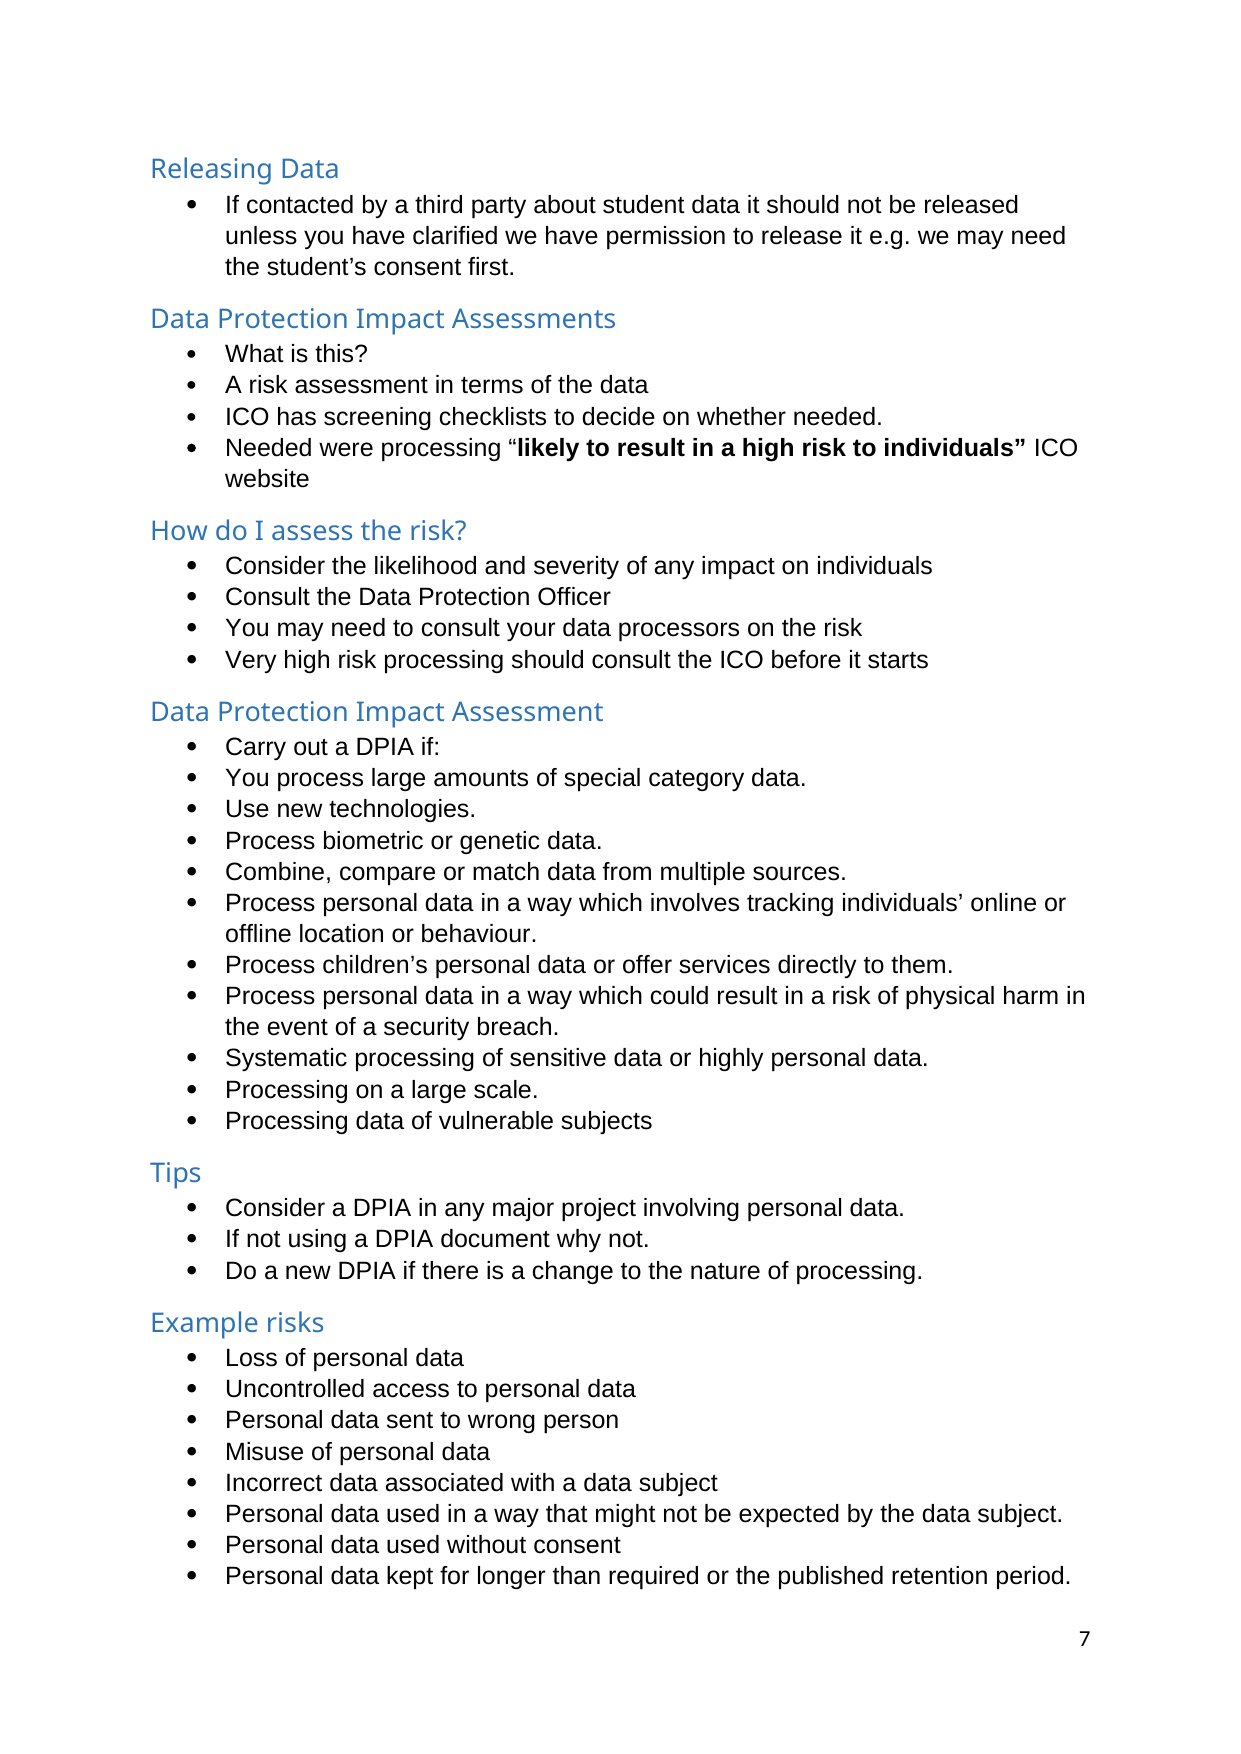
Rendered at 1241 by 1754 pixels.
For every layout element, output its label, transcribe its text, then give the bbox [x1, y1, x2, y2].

list Uncontrolled access to personal data [187, 1374, 1090, 1403]
list Personal data used in a way that might not be expected by the data subject. [187, 1499, 1090, 1528]
list Processing on a large scale. [187, 1074, 1090, 1103]
subtitle Data Protection Impact Assessments [150, 300, 1090, 337]
list Process personal data in a way which involves tracking individuals’ online or offline location or behaviour. [187, 888, 1090, 948]
subtitle Example risks [150, 1303, 1090, 1340]
list Personal data kept for longer than required or the published retention period. [187, 1561, 1090, 1590]
list ICO has screening checklists to decide on whether needed. [187, 402, 1090, 430]
list Loss of personal data [187, 1343, 1090, 1372]
list If not using a DPIA document why not. [187, 1224, 1090, 1253]
list Personal data sent to wrong person [187, 1406, 1090, 1434]
list Combine, compare or match data from multiple sources. [187, 857, 1090, 886]
list Personal data used without consent [187, 1530, 1090, 1559]
subtitle Data Protection Impact Assessment [150, 692, 1090, 729]
list Consult the Data Protection Officer [187, 582, 1090, 611]
list Process personal data in a way which could result in a risk of physical harm in the event of a security breach. [187, 981, 1090, 1041]
list Consider a DPIA in any major project involving personal data. [187, 1193, 1090, 1222]
list What is this? [187, 339, 1090, 368]
list Processing data of vulnerable subjects [187, 1106, 1090, 1134]
list Use new technologies. [187, 794, 1090, 823]
list Needed were processing “likely to result in a high risk to individuals” ICO website [187, 433, 1090, 492]
list Very high risk processing should consult the ICO before it starts [187, 644, 1090, 673]
list Consider the likelihood and severity of any impact on individuals [187, 551, 1090, 580]
list You process large amounts of special category data. [187, 763, 1090, 792]
list You may need to consult your data processors on the risk [187, 613, 1090, 642]
list Incorrect data associated with a data subject [187, 1468, 1090, 1497]
subtitle Releasing Data [150, 150, 1090, 187]
list Do a new DPIA if there is a change to the nature of processing. [187, 1256, 1090, 1284]
list Systematic processing of sensitive data or highly personal data. [187, 1043, 1090, 1072]
subtitle How do I assess the risk? [150, 511, 1090, 548]
list If contacted by a third party about student data it should not be released unless you have clarified we have permission to release it e.g. we may need the student’s consent first. [187, 190, 1090, 281]
list A risk assessment in terms of the data [187, 371, 1090, 399]
list Process biometric or genetic data. [187, 826, 1090, 854]
list Carry out a DPIA if: [187, 732, 1090, 761]
list Misuse of personal data [187, 1437, 1090, 1466]
subtitle Tips [150, 1153, 1090, 1190]
list Process children’s personal data or offer services directly to them. [187, 950, 1090, 979]
